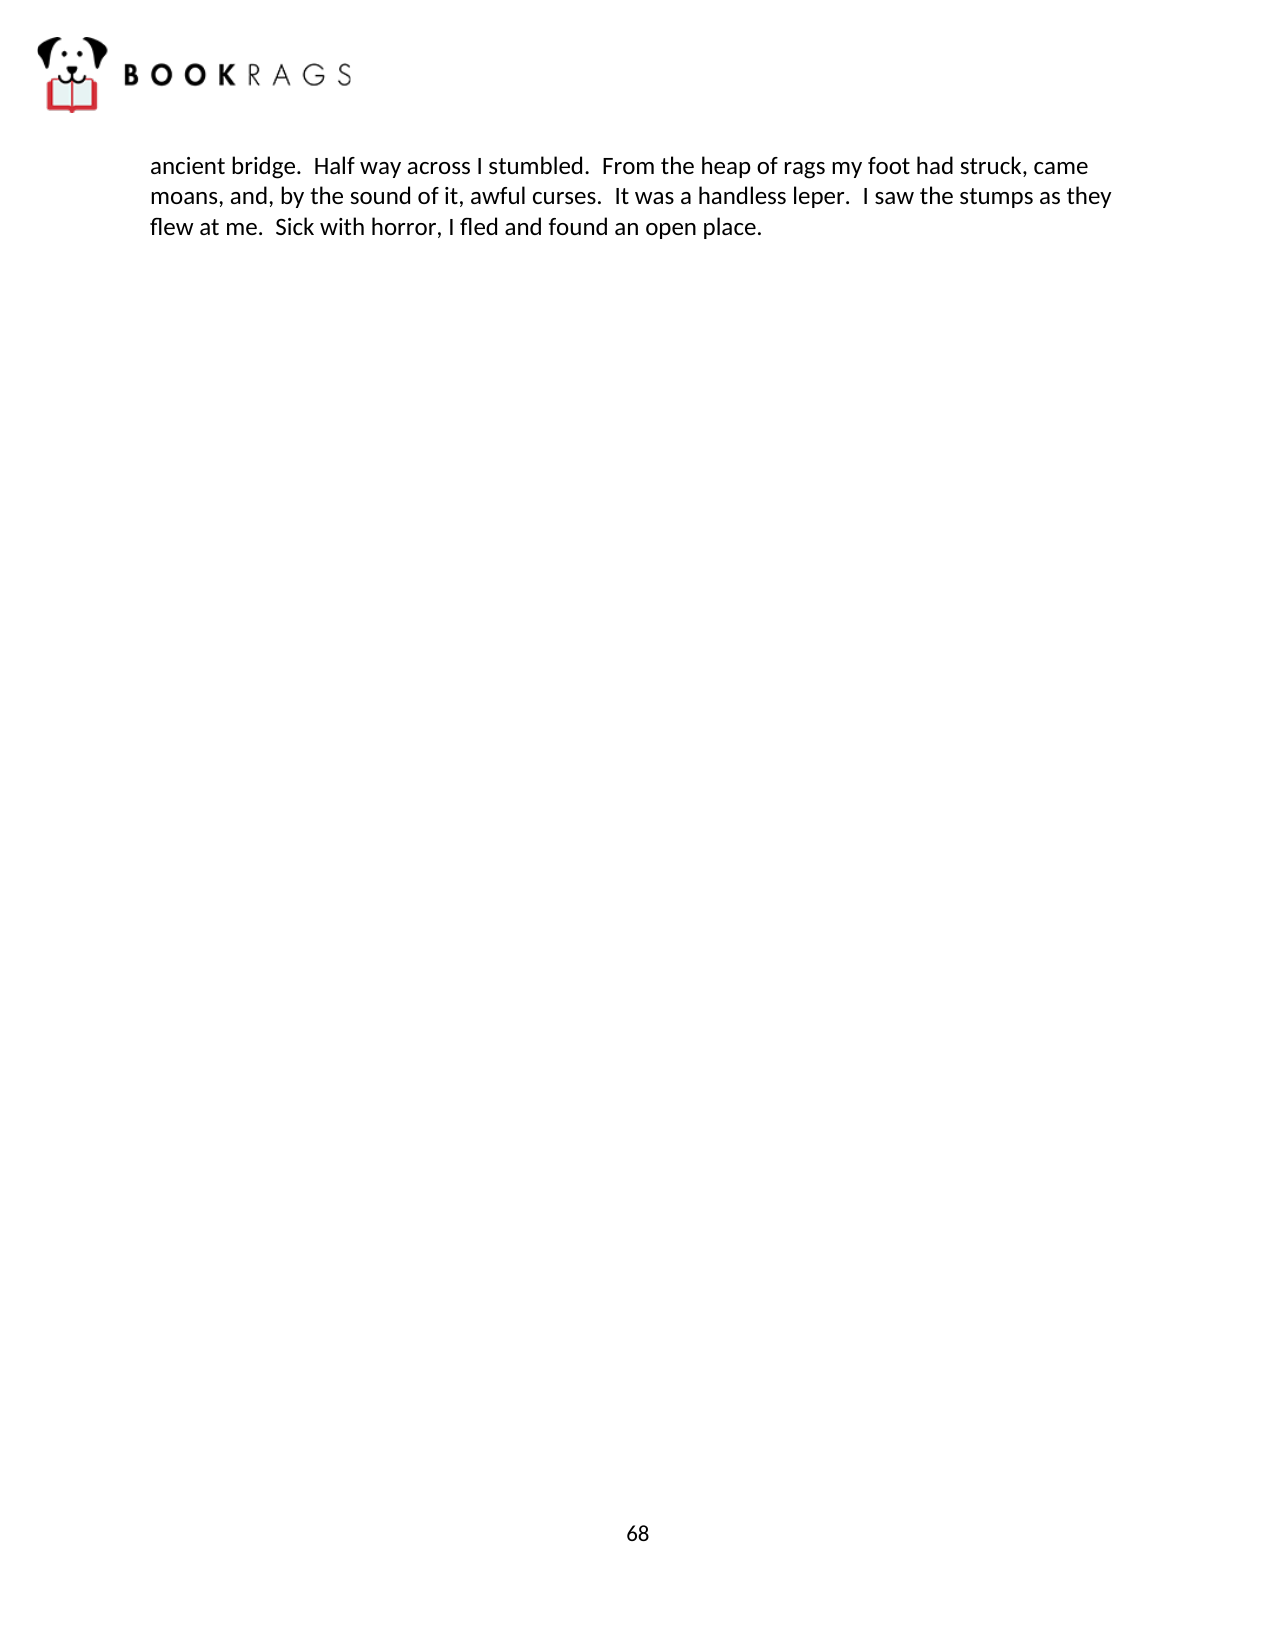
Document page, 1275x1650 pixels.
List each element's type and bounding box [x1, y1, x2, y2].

text [150, 150, 1125, 242]
picture [37, 37, 351, 113]
